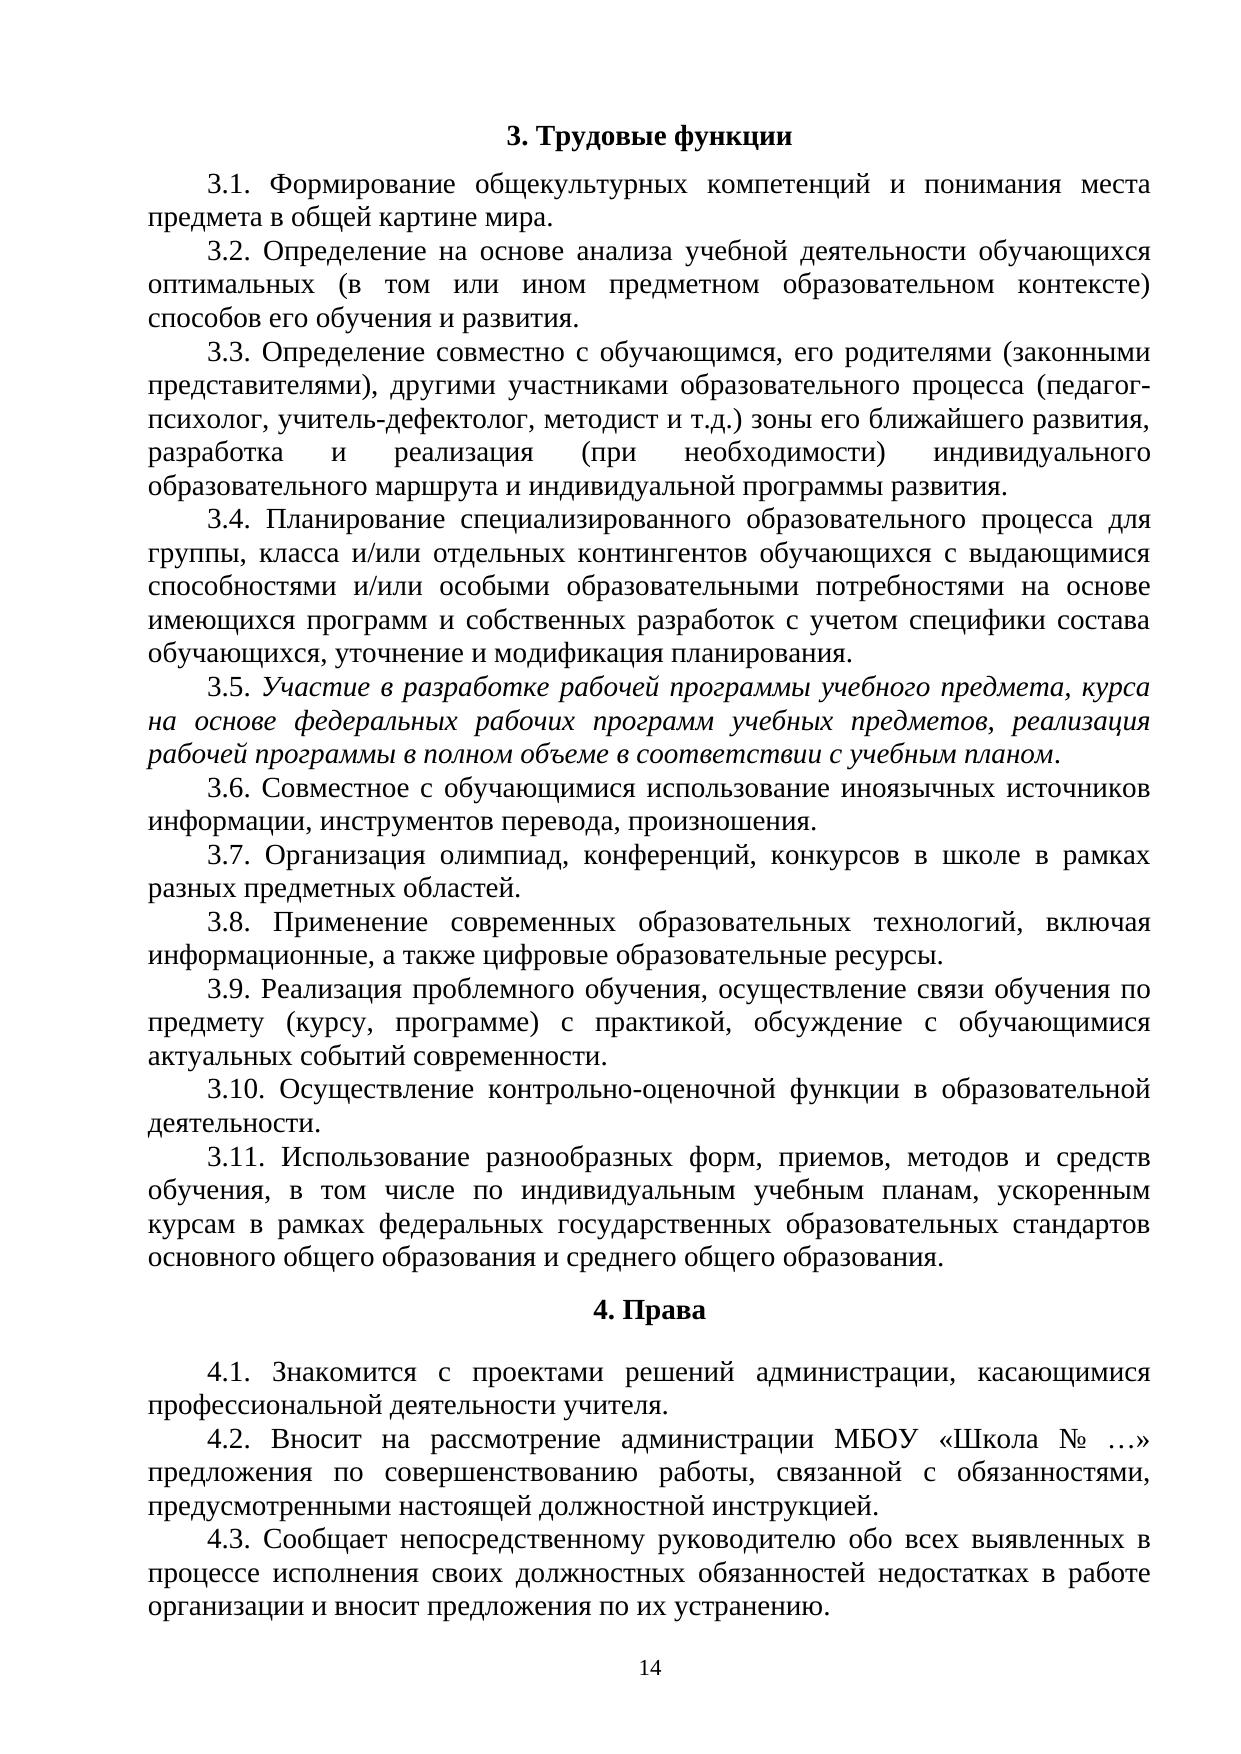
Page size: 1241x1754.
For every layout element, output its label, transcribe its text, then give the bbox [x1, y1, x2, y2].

text 4.1. Знакомится с проектами решений администрации, касающимися профессиональной деятельности учителя. [148, 1354, 1152, 1421]
text 3.10. Осуществление контрольно-оценочной функции в образовательной деятельности. [148, 1072, 1152, 1139]
text 3.8. Применение современных образовательных технологий, включая информационные, а также цифровые образовательные ресурсы. [148, 904, 1152, 971]
text 4. Права [148, 1292, 1152, 1326]
text 3.3. Определение совместно с обучающимся, его родителями (законными представителями), другими участниками образовательного процесса (педагог-психолог, учитель-дефектолог, методист и т.д.) зоны его ближайшего развития, разработка и реализация (при необходимости) индивидуального образовательного маршрута и индивидуальной программы развития. [148, 334, 1152, 501]
text 3.4. Планирование специализированного образовательного процесса для группы, класса и/или отдельных контингентов обучающихся с выдающимися способностями и/или особыми образовательными потребностями на основе имеющихся программ и собственных разработок с учетом специфики состава обучающихся, уточнение и модификация планирования. [148, 501, 1152, 669]
text 3.11. Использование разнообразных форм, приемов, методов и средств обучения, в том числе по индивидуальным учебным планам, ускоренным курсам в рамках федеральных государственных образовательных стандартов основного общего образования и среднего общего образования. [148, 1139, 1152, 1273]
text 3.1. Формирование общекультурных компетенций и понимания места предмета в общей картине мира. [148, 166, 1152, 233]
text 3.5. Участие в разработке рабочей программы учебного предмета, курса на основе федеральных рабочих программ учебных предметов, реализация рабочей программы в полном объеме в соответствии с учебным планом. [148, 669, 1152, 770]
text 3.9. Реализация проблемного обучения, осуществление связи обучения по предмету (курсу, программе) с практикой, обсуждение с обучающимися актуальных событий современности. [148, 971, 1152, 1072]
text 4.3. Сообщает непосредственному руководителю обо всех выявленных в процессе исполнения своих должностных обязанностей недостатках в работе организации и вносит предложения по их устранению. [148, 1521, 1152, 1622]
text 3.6. Совместное с обучающимися использование иноязычных источников информации, инструментов перевода, произношения. [148, 770, 1152, 837]
text 3. Трудовые функции [148, 118, 1152, 152]
text 4.2. Вносит на рассмотрение администрации МБОУ «Школа № …» предложения по совершенствованию работы, связанной с обязанностями, предусмотренными настоящей должностной инструкцией. [148, 1421, 1152, 1521]
text 3.2. Определение на основе анализа учебной деятельности обучающихся оптимальных (в том или ином предметном образовательном контексте) способов его обучения и развития. [148, 233, 1152, 334]
text 3.7. Организация олимпиад, конференций, конкурсов в школе в рамках разных предметных областей. [148, 837, 1152, 904]
